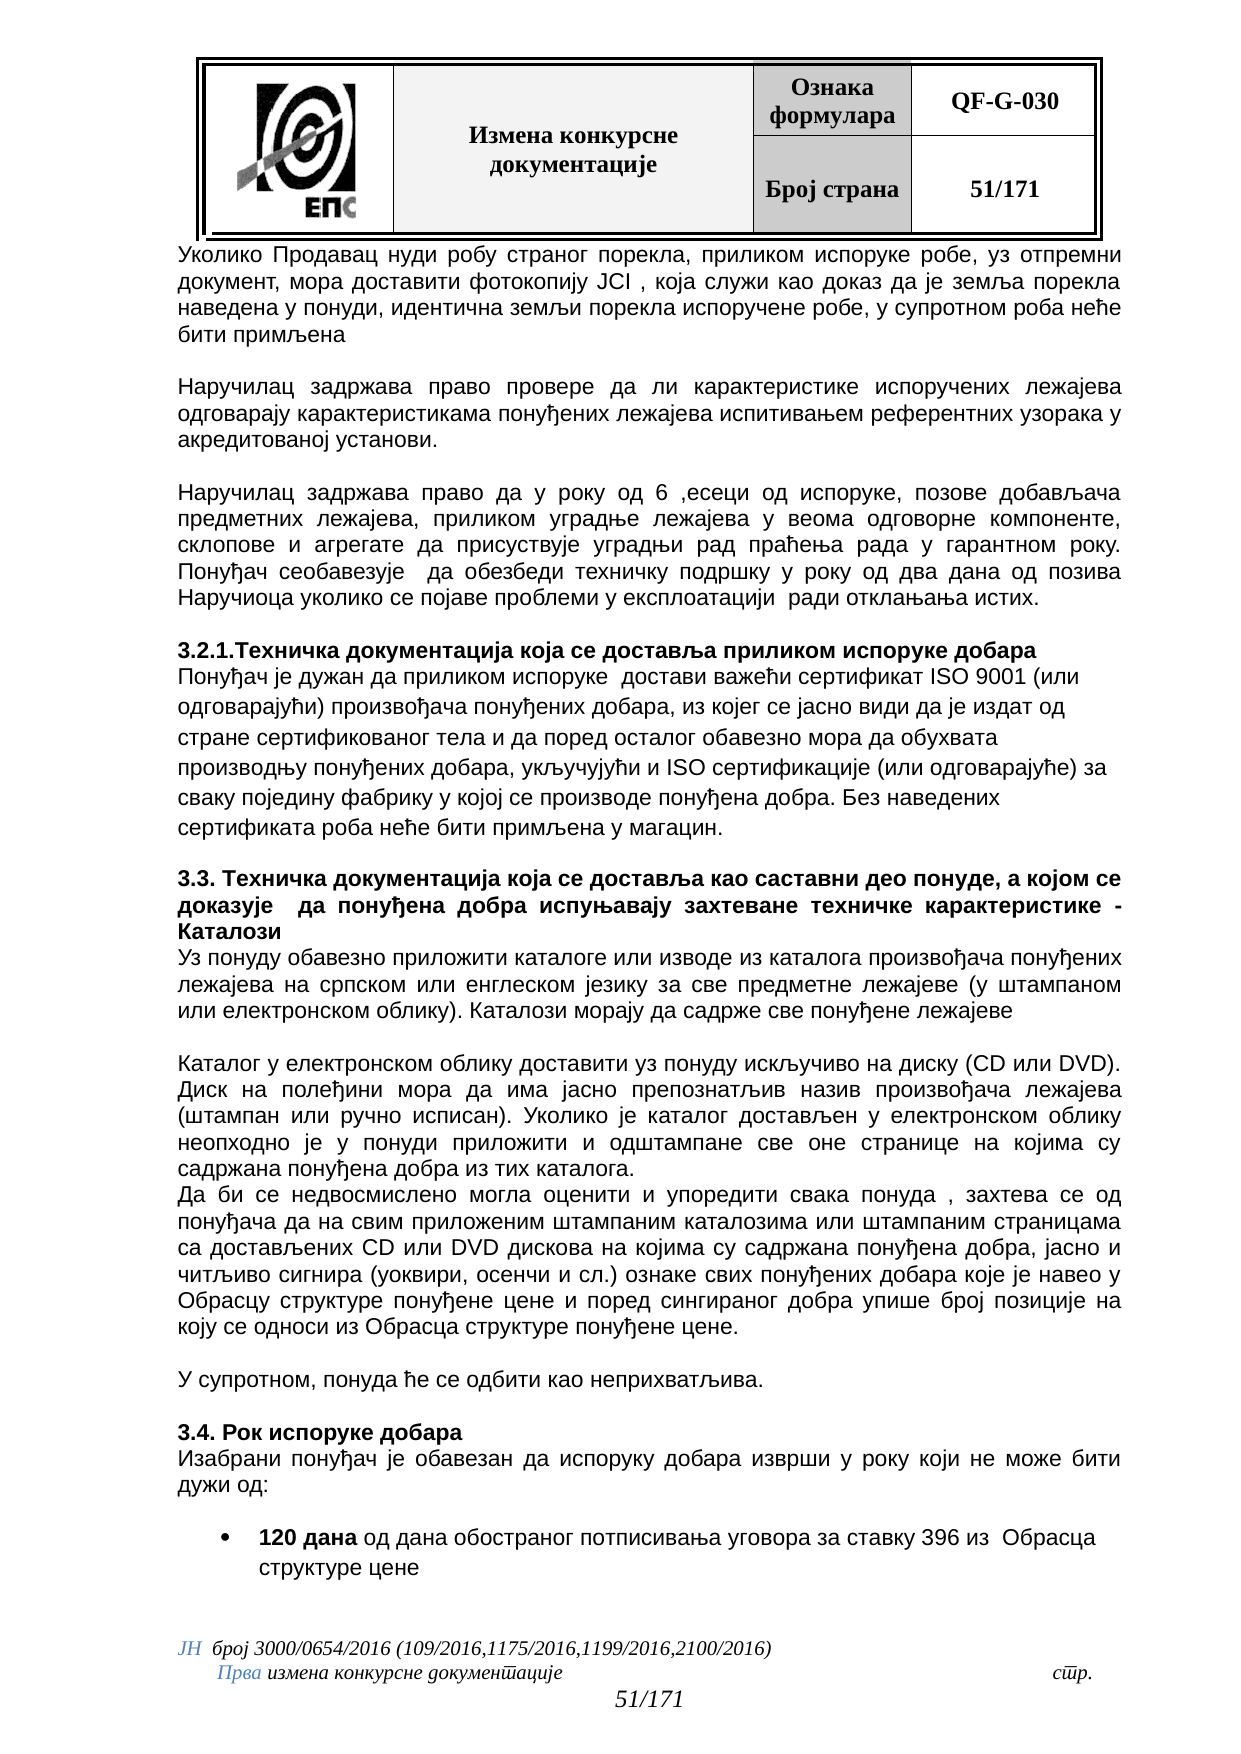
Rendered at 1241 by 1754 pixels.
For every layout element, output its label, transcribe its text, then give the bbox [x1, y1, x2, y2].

text Понуђач је дужан да приликом испоруке достави важећи сертификат ISO 9001 (или одговарајући) произвођача понуђених добара, из којег се јасно види да је издат од стране сертификованог тела и да поред осталог обавезно мора да обухвата производњу понуђених добара, укључујући и ISO сертификације (или одговарајуће) за сваку поједину фабрику у којој се производе понуђена добра. Без наведених сертификата роба неће бити примљена у магацин. [177, 663, 1122, 841]
text У супротном, понуда ће се одбити као неприхватљива. [177, 1366, 1122, 1392]
text Изабрани понуђач је обавезан да испоруку добара изврши у року који не може бити дужи од: [177, 1445, 1122, 1498]
text 3.3. Техничка документација која се доставља као саставни део понуде, а којом се доказује да понуђена добра испуњавају захтеване техничке карактеристике -Каталози [177, 865, 1122, 944]
text Наручилац задржава право провере да ли карактеристике испоручених лежајева одговарају карактеристикама понуђених лежајева испитивањем референтних узорака у акредитованој установи. [177, 373, 1122, 452]
text Наручилац задржава право да у року од 6 ,есеци од испоруке, позове добављача предметних лежајева, приликом уградње лежајева у веома одговорне компоненте, склопове и агрегате да присуствује уградњи рад праћења рада у гарантном року. Понуђач сеобавезује да обезбеди техничку подршку у року од два дана од позива Наручиоца уколико се појаве проблеми у експлоатацији ради отклањања истих. [177, 479, 1122, 610]
text Да би се недвосмислено могла оценити и упоредити свака понуда , захтева се од понуђача да на свим приложеним штампаним каталозима или штампаним страницама са достављених CD или DVD дискова на којима су садржана понуђена добра, јасно и читљиво сигнира (уоквири, осенчи и сл.) ознаке свих понуђених добара које је навео у Обрасцу структуре понуђене цене и поред сингираног добра упише број позиције на коју се односи из Обрасца структуре понуђене цене. [177, 1181, 1122, 1339]
text Уз понуду обавезно приложити каталоге или изводе из каталога произвођача понуђених лежајева на српском или енглеском језику за све предметне лежајеве (у штампаном или електронском облику). Каталози морају да садрже све понуђене лежајеве [177, 944, 1122, 1023]
text Каталог у електронском облику доставити уз понуду искључиво на диску (CD или DVD). Диск на полеђини мора да има јасно препознатљив назив произвођача лежајева (штампан или ручно исписан). Уколико је каталог достављен у електронском облику неопходно је у понуди приложити и одштампане све оне странице на којима су садржана понуђена добра из тих каталога. [177, 1050, 1122, 1181]
list 120 дана од дана обостраног потписивања уговора за ставку 396 из Обрасца структуре цене [221, 1524, 1122, 1581]
text Уколико Продавац нуди робу страног порекла, приликом испоруке робе, уз отпремни документ, мора доставити фотокопију JCI , која служи као доказ да је земља порекла наведена у понуди, идентична земљи порекла испоручене робе, у супротном роба неће бити примљена [177, 161, 1122, 347]
text 3.4. Рок испоруке добара [177, 1419, 1122, 1445]
text 3.2.1.Техничка документација која се доставља приликом испоруке добара [177, 637, 1122, 663]
